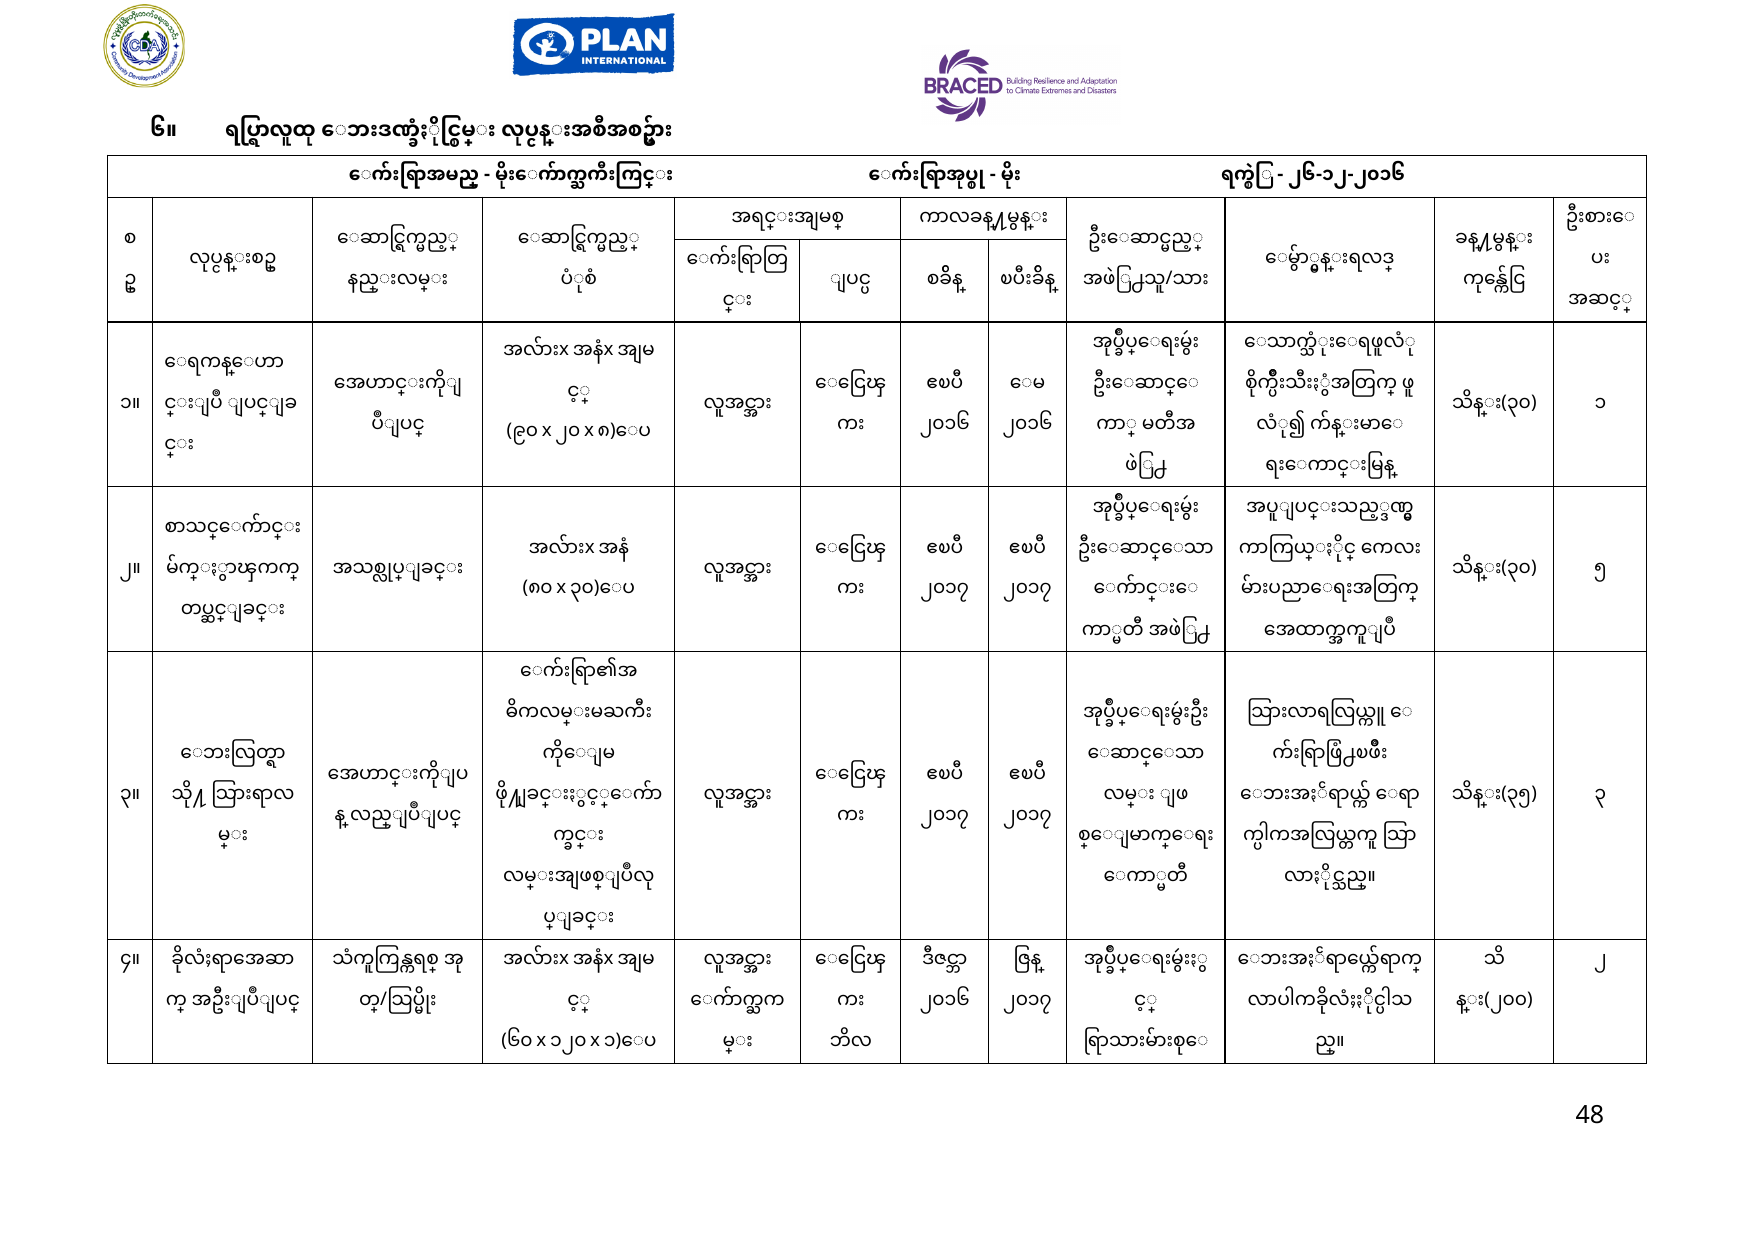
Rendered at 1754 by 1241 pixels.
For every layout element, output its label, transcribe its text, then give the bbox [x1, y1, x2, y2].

table_cell သိန္း(၂၀၀) [1435, 940, 1553, 1062]
table_cell ၁။ [108, 323, 152, 486]
table_cell ဇြန္ ၂၀၁၇ [989, 940, 1066, 1062]
table_cell ေက်းရြာတြင္း [675, 240, 799, 321]
picture [920, 45, 1122, 109]
table_cell ဦးစားေပး အဆင့္ [1554, 198, 1646, 321]
table_cell အရင္းအျမစ္ [675, 198, 900, 238]
table_cell ေသာက္သံုးေရဖူလံု စိုက္ပ်ိဳးသီးႏွံအတြက္ ဖူလံု၍ က်န္းမာေရးေကာင္းမြန္ [1226, 323, 1434, 486]
table_cell အုပ္ခ်ဳပ္ေရးမွဴး ဦးေဆာင္ေသာ ေက်ာင္းေကာ္မတီ အဖဲြ႕ [1067, 487, 1224, 651]
table_cell ၂။ [108, 487, 152, 651]
table_cell ကာလခန္႔မွန္း [901, 198, 1066, 238]
table_cell ၃ [1554, 652, 1646, 939]
table_cell ဧၿပီ ၂၀၁၆ [901, 323, 988, 486]
table_cell ေဘးအႏၲရာယ္က်ေရာက္ လာပါကခိုလံႈႏိုင္ပါသည္။ [1226, 940, 1434, 1062]
table_cell ေဘးလြတ္ရာသို႔ သြားရာလမ္း [153, 652, 312, 939]
table_cell အလ်ားxအနံ (၈၀x၃၀)ေပ [483, 487, 674, 651]
table_cell ေမွ်ာ္မွန္းရလဒ္ [1226, 198, 1434, 321]
table_cell ဧၿပီ ၂၀၁၇ [901, 487, 988, 651]
table_cell ေငြေၾကး [801, 323, 900, 486]
table_cell သိန္း(၃၅) [1435, 652, 1553, 939]
table_cell ေဆာင္ရြက္မည့္ နည္းလမ္း [313, 198, 482, 321]
table_cell ဧၿပီ ၂၀၁၇ [901, 652, 988, 939]
text ၆။ ရပ္ရြာလူထု ေဘးဒဏ္ခံႏိုင္စြမ္း လုပ္ငန္းအစီအစဥ္မ်ား [150, 109, 1604, 154]
table_cell ေငြေၾကး [801, 652, 900, 939]
table_cell ၁ [1554, 323, 1646, 486]
table_cell အုပ္ခ်ဳပ္ေရးမွဴး ဦးေဆာင္ေကာ္ မတီအဖဲြ႕ [1067, 323, 1224, 486]
table_cell သြားလာရလြယ္ကူ ေက်းရြာဖြံ႕ၿဖိဳး ေဘးအႏၲရာယ္က် ေရာက္ပါကအလြယ္တကူ သြာလာႏိုင္သည္။ [1226, 652, 1434, 939]
table_cell ေငြေၾကး [801, 487, 900, 651]
table_cell စခ်ိန္ [901, 240, 988, 321]
table_cell ခိုလံႈရာအေဆာက္ အဦးျပဳျပင္ [153, 940, 312, 1062]
table_cell အလ်ားxအနံxအျမင့္ (၉၀x၂၀x၈)ေပ [483, 323, 674, 486]
table_cell ၄။ [108, 940, 152, 1062]
table_cell လုပ္ငန္းစဥ္ [153, 198, 312, 321]
table_cell ၂ [1554, 940, 1646, 1062]
table_cell ဧၿပီ ၂၀၁၇ [989, 652, 1066, 939]
table_cell အုပ္ခ်ဳပ္ေရးမွဴးဦး ေဆာင္ေသာလမ္း ျဖစ္ေျမာက္ေရး ေကာ္မတီ [1067, 652, 1224, 939]
table_cell ဧၿပီ ၂၀၁၇ [989, 487, 1066, 651]
table_cell ၅ [1554, 487, 1646, 651]
table_cell ေရကန္ေဟာင္းျပဳ ျပင္ျခင္း [153, 323, 312, 486]
table_cell အေဟာင္းကိုျပဳျပင္ [313, 323, 482, 486]
table_cell လူအင္အား [675, 652, 800, 939]
table_cell ၃။ [108, 652, 152, 939]
table_cell ေငြေၾကး ဘိလပ္ေျမ [801, 940, 900, 1062]
table_cell ေမ ၂၀၁၆ [989, 323, 1066, 486]
table_cell ခန္႔မွန္း ကုန္က်ေငြ [1435, 198, 1553, 321]
table_cell အပူျပင္းသည့္ဒဏ္မွ ကာကြယ္ႏိုင္ ကေလး မ်ားပညာေရးအတြက္ အေထာက္အကူျပဳ [1226, 487, 1434, 651]
table_cell လူအင္အား [675, 323, 800, 486]
table_cell ဦးေဆာင္မည့္ အဖဲြ႕သူ/သား [1067, 198, 1224, 321]
table_cell အသစ္လုပ္ျခင္း [313, 487, 482, 651]
table_cell အုပ္ခ်ဳပ္ေရးမွဴးႏွင့္ ရြာသားမ်ားစုေပါင္း ၍လုပ္ေဆာင္မည္ [1067, 940, 1224, 1062]
table_cell ေဆာင္ရြက္မည့္ ပံုစံ [483, 198, 674, 321]
table_cell စာသင္ေက်ာင္း မ်က္ႏွာၾကက္ တပ္ဆင္ျခင္း [153, 487, 312, 651]
table_cell သိန္း(၃၀) [1435, 487, 1553, 651]
table_cell ၿပီးခ်ိန္ [989, 240, 1066, 321]
table_cell ျပင္ပ [800, 240, 900, 321]
table_cell အေဟာင္းကိုျပန္ လည္ျပဳျပင္ [313, 652, 482, 939]
table_cell အလ်ားxအနံxအျမင့္ (၆၀x၁၂၀x၁)ေပ [483, 940, 674, 1062]
table_cell သံကူကြန္ကရစ္ အုတ္/သြပ္မိုး [313, 940, 482, 1062]
picture [509, 11, 678, 79]
table_cell စဥ္ [108, 198, 152, 321]
table_header ေက်းရြာအမည္ - မိုးေက်ာက္ႀကီးကြင္း ေက်းရြာအုပ္စု - မိုး ရက္စဲြ - ၂၆-၁၂-၂၀၁၆ [108, 156, 1646, 197]
table_cell ေက်းရြာ၏အ ဓိကလမ္းမႀကီးကိုေျမ ဖို႔ျခင္းႏွင့္ေက်ာက္ခင္း လမ္းအျဖစ္ျပဳလုပ္ျခင္း [483, 652, 674, 939]
table_cell ဒီဇင္ဘာ ၂၀၁၆ [901, 940, 988, 1062]
picture [103, 4, 185, 88]
table_cell လူအင္အား [675, 487, 800, 651]
table_cell သိန္း(၃၀) [1435, 323, 1553, 486]
table_cell လူအင္အား ေက်ာက္ႀကမ္း ေငြေၾကး [675, 940, 800, 1062]
